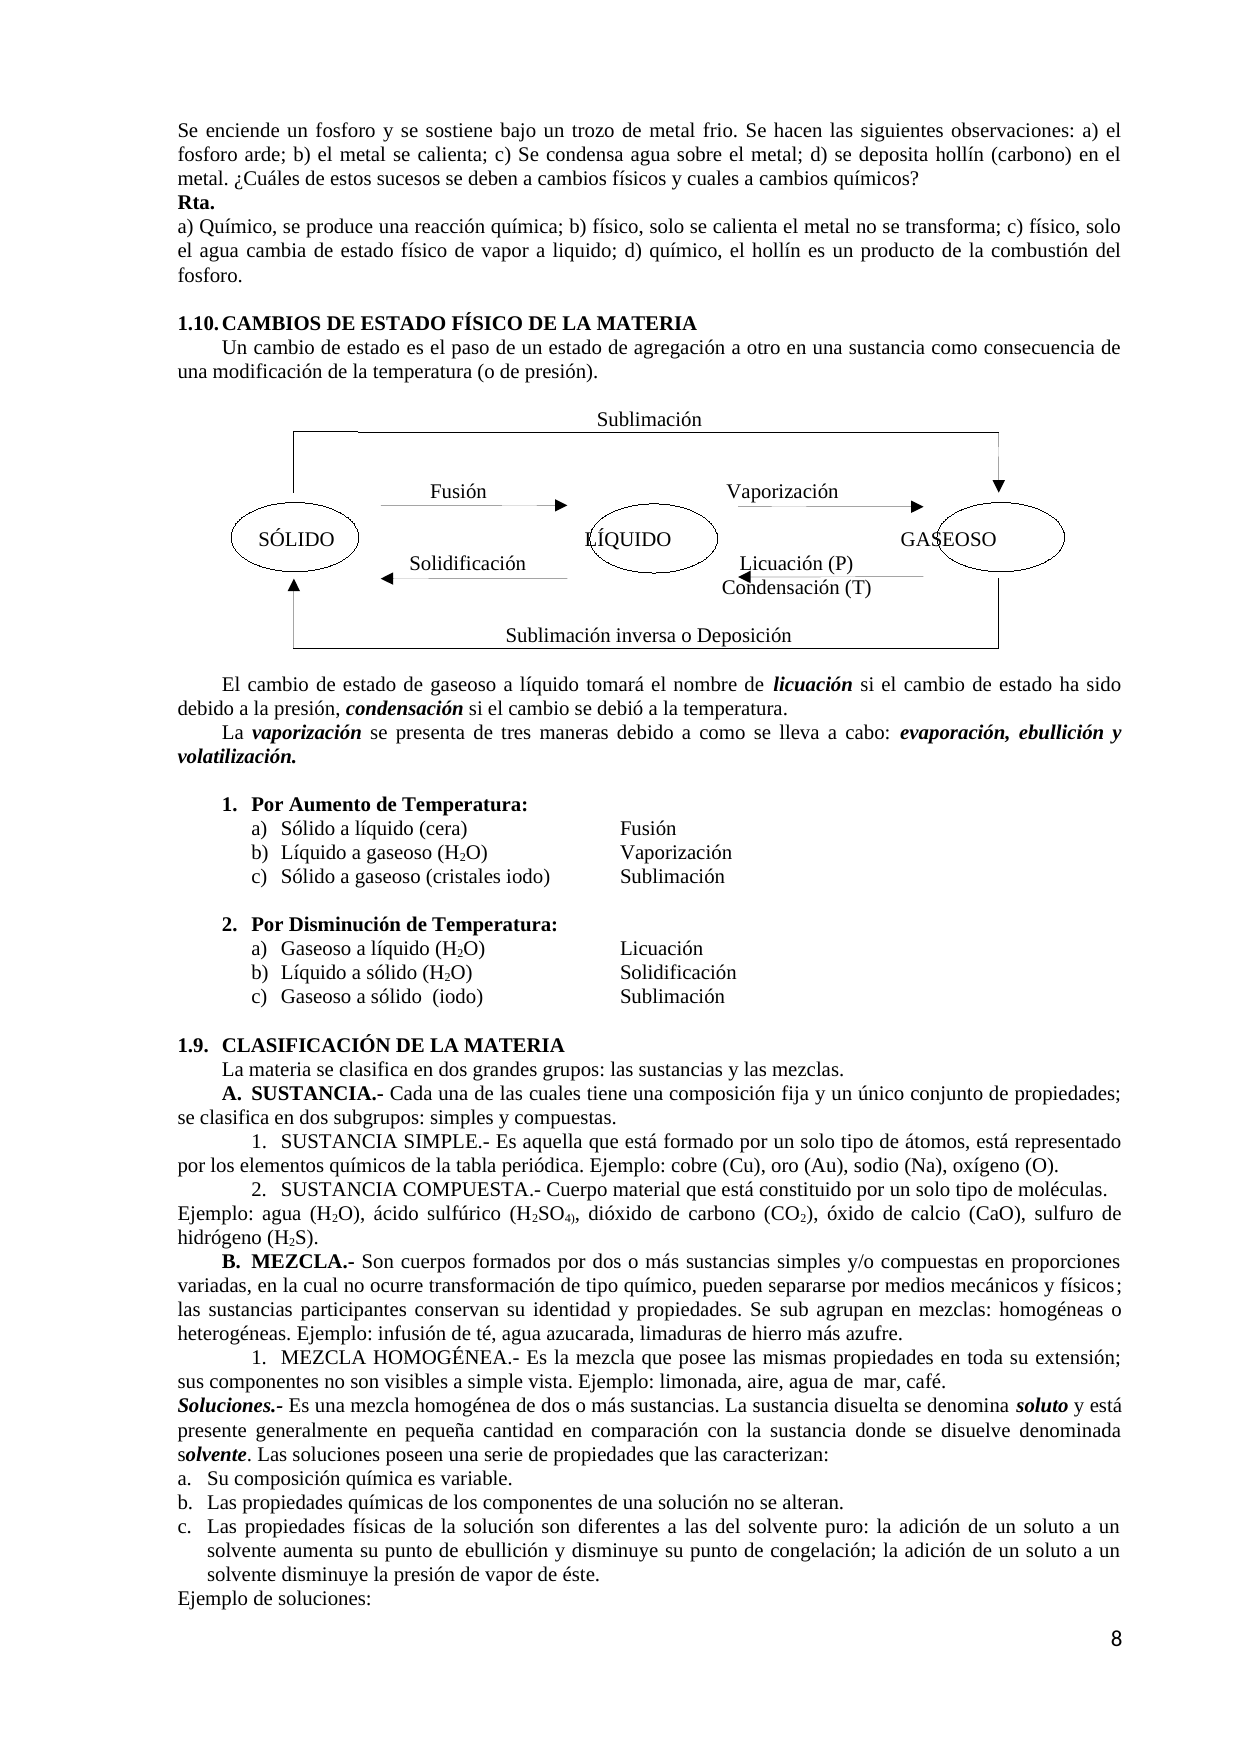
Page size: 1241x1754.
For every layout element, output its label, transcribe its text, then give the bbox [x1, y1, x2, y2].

text a) Químico, se produce una reacción química; b) físico, solo se calienta el metal no se transforma; c) físico, solo el agua cambia de estado físico de vapor a liquido; d) químico, el hollín es un producto de la combustión del fosforo. [177, 214, 1122, 287]
list Por Disminución de Temperatura: [222, 912, 1122, 936]
text Fusión Vaporización [177, 479, 1122, 503]
list SUSTANCIA SIMPLE.- Es aquella que está formado por un solo tipo de átomos, está representado por los elementos químicos de la tabla periódica. Ejemplo: cobre (Cu), oro (Au), sodio (Na), oxígeno (O). [177, 1129, 1122, 1177]
text b) Líquido a gaseoso (H2O) Vaporización [251, 840, 1122, 864]
text Se enciende un fosforo y se sostiene bajo un trozo de metal frio. Se hacen las siguientes observaciones: a) el fosforo arde; b) el metal se calienta; c) Se condensa agua sobre el metal; d) se deposita hollín (carbono) en el metal. ¿Cuáles de estos sucesos se deben a cambios físicos y cuales a cambios químicos? [177, 118, 1122, 190]
text Solidificación Licuación (P) [177, 551, 1122, 575]
list Por Aumento de Temperatura: [222, 792, 1122, 816]
list Las propiedades químicas de los componentes de una solución no se alteran. [177, 1490, 1122, 1514]
list CLASIFICACIÓN DE LA MATERIA [177, 1032, 1122, 1057]
list SUSTANCIA.- Cada una de las cuales tiene una composición fija y un único conjunto de propiedades; se clasifica en dos subgrupos: simples y compuestas. [177, 1081, 1122, 1129]
text Sublimación [177, 407, 1122, 431]
text a) Sólido a líquido (cera) Fusión [251, 816, 1122, 840]
list SUSTANCIA COMPUESTA.- Cuerpo material que está constituido por un solo tipo de moléculas. [177, 1177, 1122, 1201]
text El cambio de estado de gaseoso a líquido tomará el nombre de licuación si el cambio de estado ha sido debido a la presión, condensación si el cambio se debió a la temperatura. [177, 672, 1122, 720]
list Las propiedades físicas de la solución son diferentes a las del solvente puro: la adición de un soluto a un solvente aumenta su punto de ebullición y disminuye su punto de congelación; la adición de un soluto a un solvente disminuye la presión de vapor de éste. [177, 1514, 1122, 1586]
text Ejemplo de soluciones: [177, 1586, 1122, 1610]
text Condensación (T) [177, 575, 1122, 599]
text Sublimación inversa o Deposición [177, 623, 1122, 647]
text La materia se clasifica en dos grandes grupos: las sustancias y las mezclas. [177, 1057, 1122, 1081]
text c) Gaseoso a sólido (iodo) Sublimación [251, 984, 1122, 1008]
list Su composición química es variable. [177, 1466, 1122, 1490]
text SÓLIDO LÍQUIDO GASEOSO [177, 527, 1122, 551]
list CAMBIOS DE ESTADO FÍSICO DE LA MATERIA [177, 311, 1122, 335]
list MEZCLA HOMOGÉNEA.- Es la mezcla que posee las mismas propiedades en toda su extensión; sus componentes no son visibles a simple vista. Ejemplo: limonada, aire, agua de mar, café. [177, 1345, 1122, 1393]
text c) Sólido a gaseoso (cristales iodo) Sublimación [251, 864, 1122, 888]
text Un cambio de estado es el paso de un estado de agregación a otro en una sustancia como consecuencia de una modificación de la temperatura (o de presión). [177, 335, 1122, 383]
list MEZCLA.- Son cuerpos formados por dos o más sustancias simples y/o compuestas en proporciones variadas, en la cual no ocurre transformación de tipo químico, pueden separarse por medios mecánicos y físicos; las sustancias participantes conservan su identidad y propiedades. Se sub agrupan en mezclas: homogéneas o heterogéneas. Ejemplo: infusión de té, agua azucarada, limaduras de hierro más azufre. [177, 1249, 1122, 1345]
text Soluciones.- Es una mezcla homogénea de dos o más sustancias. La sustancia disuelta se denomina soluto y está presente generalmente en pequeña cantidad en comparación con la sustancia donde se disuelve denominada solvente. Las soluciones poseen una serie de propiedades que las caracterizan: [177, 1393, 1122, 1466]
text Rta. [177, 190, 1122, 214]
text La vaporización se presenta de tres maneras debido a como se lleva a cabo: evaporación, ebullición y volatilización. [177, 720, 1122, 768]
text b) Líquido a sólido (H2O) Solidificación [251, 960, 1122, 984]
text Ejemplo: agua (H2O), ácido sulfúrico (H2SO4), dióxido de carbono (CO2), óxido de calcio (CaO), sulfuro de hidrógeno (H2S). [177, 1201, 1122, 1249]
text a) Gaseoso a líquido (H2O) Licuación [251, 936, 1122, 960]
